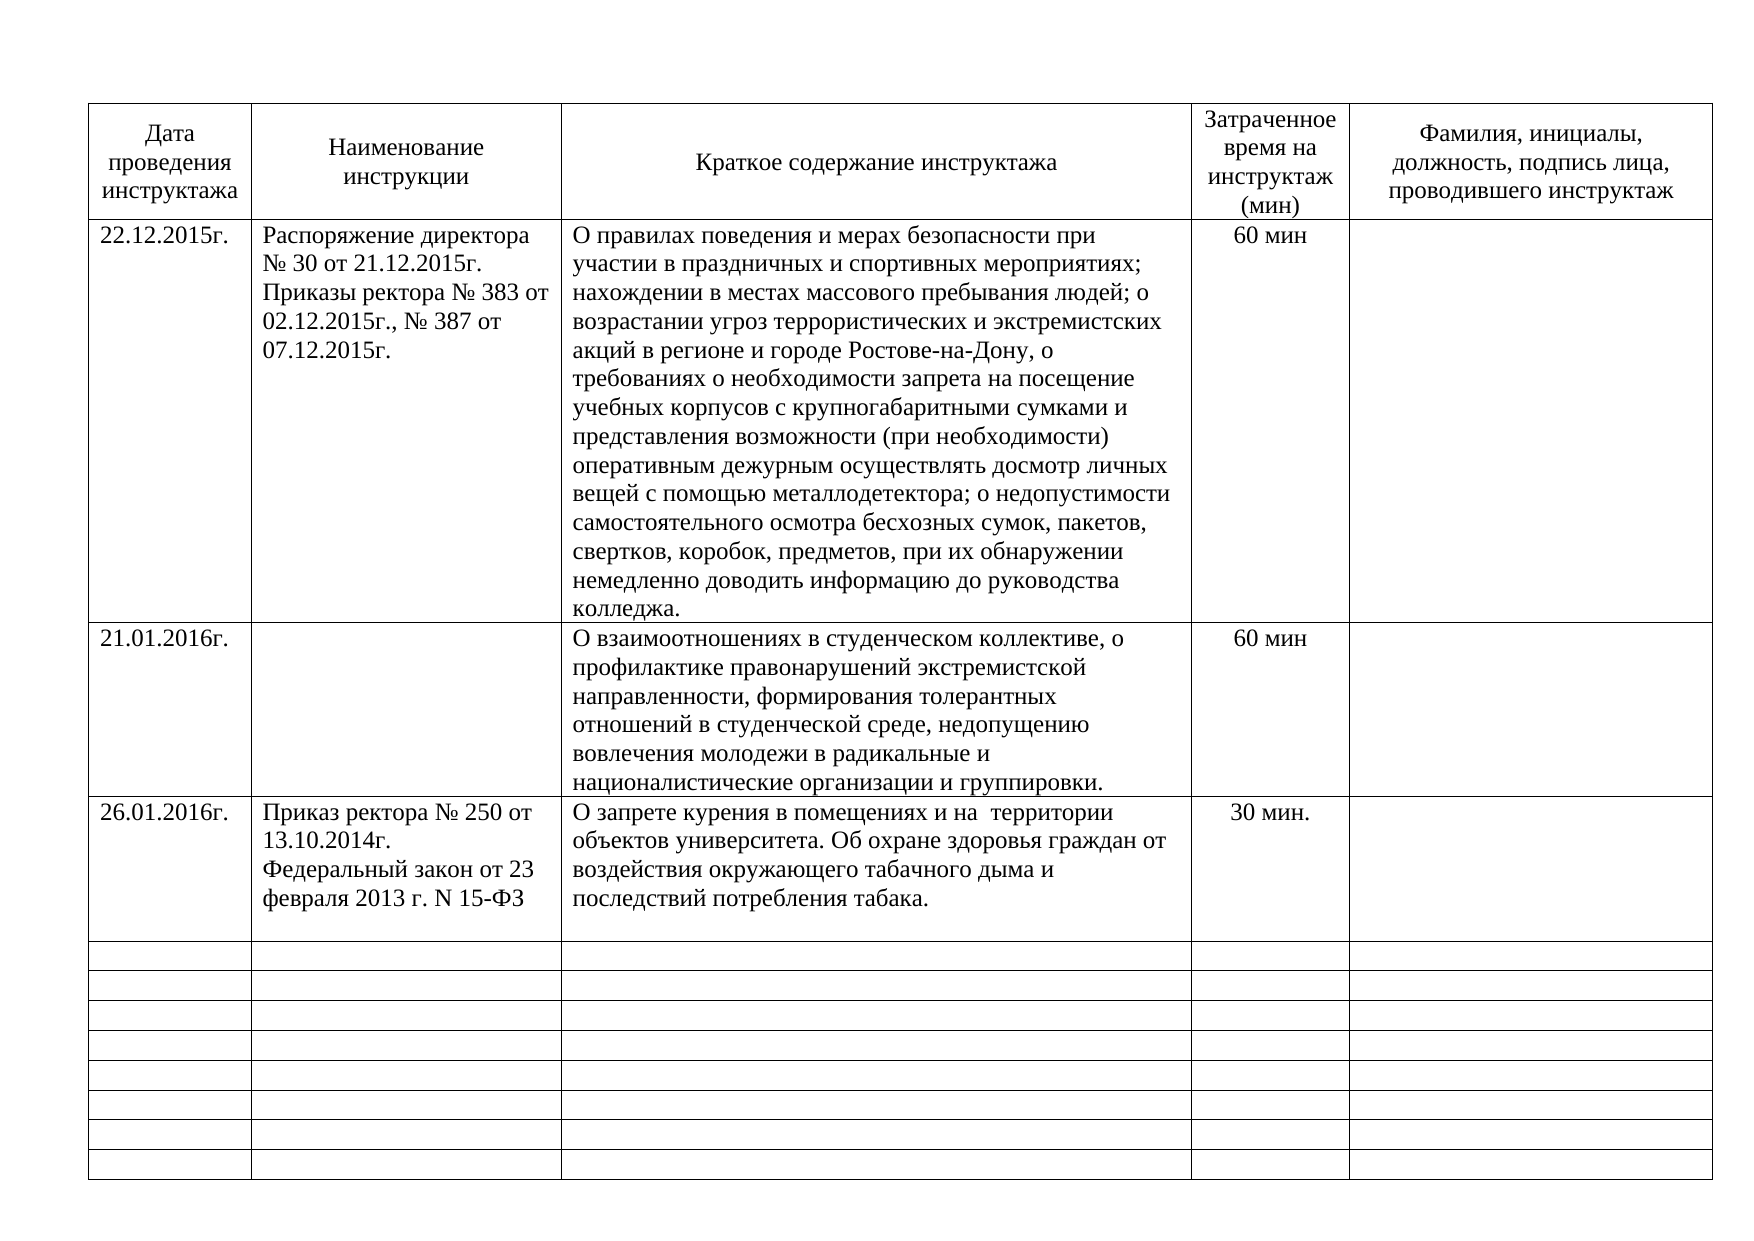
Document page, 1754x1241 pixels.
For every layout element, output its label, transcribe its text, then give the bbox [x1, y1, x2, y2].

table_header Краткое содержание инструктажа [562, 104, 1191, 219]
table_cell [1192, 971, 1349, 1000]
table_cell [252, 942, 561, 970]
table_cell 21.01.2016г. [89, 623, 251, 796]
table_cell 60 мин [1192, 220, 1349, 622]
table_cell [252, 1091, 561, 1119]
table_cell [1350, 1091, 1712, 1119]
table_cell [252, 1031, 561, 1060]
table_header Затраченное время на инструктаж (мин) [1192, 104, 1349, 219]
table_cell [1192, 1120, 1349, 1149]
table_cell [1192, 1091, 1349, 1119]
table_cell [1350, 220, 1712, 622]
table_cell [562, 1120, 1191, 1149]
table_cell [89, 1061, 251, 1089]
table_header Наименование инструкции [252, 104, 561, 219]
table_cell [89, 971, 251, 1000]
table_cell [89, 1001, 251, 1030]
table_cell [252, 1150, 561, 1179]
table_cell [252, 623, 561, 796]
table_cell О запрете курения в помещениях и на территории объектов университета. Об охране здоровья граждан от воздействия окружающего табачного дыма и последствий потребления табака. [562, 797, 1191, 941]
table_cell О взаимоотношениях в студенческом коллективе, о профилактике правонарушений экстремистской направленности, формирования толерантных отношений в студенческой среде, недопущению вовлечения молодежи в радикальные и националистические организации и группировки. [562, 623, 1191, 796]
table_cell [1350, 1031, 1712, 1060]
table_cell [89, 1031, 251, 1060]
table_cell [1192, 1031, 1349, 1060]
table_cell [89, 1091, 251, 1119]
table_cell [89, 942, 251, 970]
table_cell [1192, 1001, 1349, 1030]
table_cell [562, 1091, 1191, 1119]
table_cell [1350, 1150, 1712, 1179]
table_cell [1350, 1061, 1712, 1089]
table_cell [252, 1120, 561, 1149]
table_cell 60 мин [1192, 623, 1349, 796]
table_cell Приказ ректора № 250 от 13.10.2014г. Федеральный закон от 23 февраля 2013 г. N 15-ФЗ [252, 797, 561, 941]
table_cell 30 мин. [1192, 797, 1349, 941]
table_header Фамилия, инициалы, должность, подпись лица, проводившего инструктаж [1350, 104, 1712, 219]
table_cell [1350, 623, 1712, 796]
table_cell [562, 1150, 1191, 1179]
table_cell О правилах поведения и мерах безопасности при участии в праздничных и спортивных мероприятиях; нахождении в местах массового пребывания людей; о возрастании угроз террористических и экстремистских акций в регионе и городе Ростове-на-Дону, о требованиях о необходимости запрета на посещение учебных корпусов с крупногабаритными сумками и представления возможности (при необходимости) оперативным дежурным осуществлять досмотр личных вещей с помощью металлодетектора; о недопустимости самостоятельного осмотра бесхозных сумок, пакетов, свертков, коробок, предметов, при их обнаружении немедленно доводить информацию до руководства колледжа. [562, 220, 1191, 622]
table_cell [562, 971, 1191, 1000]
table_cell [562, 1061, 1191, 1089]
table_cell [1350, 971, 1712, 1000]
table_cell [1350, 942, 1712, 970]
table_cell Распоряжение директора № 30 от 21.12.2015г. Приказы ректора № 383 от 02.12.2015г., № 387 от 07.12.2015г. [252, 220, 561, 622]
table_cell [562, 1031, 1191, 1060]
table_cell [89, 1120, 251, 1149]
table_cell [1192, 1150, 1349, 1179]
table_cell [1350, 1001, 1712, 1030]
table_cell [1350, 1120, 1712, 1149]
table_cell [562, 1001, 1191, 1030]
table_cell 22.12.2015г. [89, 220, 251, 622]
table_cell [252, 1061, 561, 1089]
table_cell [562, 942, 1191, 970]
table_cell [89, 1150, 251, 1179]
table_cell [252, 971, 561, 1000]
table_header Дата проведения инструктажа [89, 104, 251, 219]
table_cell 26.01.2016г. [89, 797, 251, 941]
table_cell [1192, 942, 1349, 970]
table_cell [1192, 1061, 1349, 1089]
table_cell [252, 1001, 561, 1030]
table_cell [1350, 797, 1712, 941]
